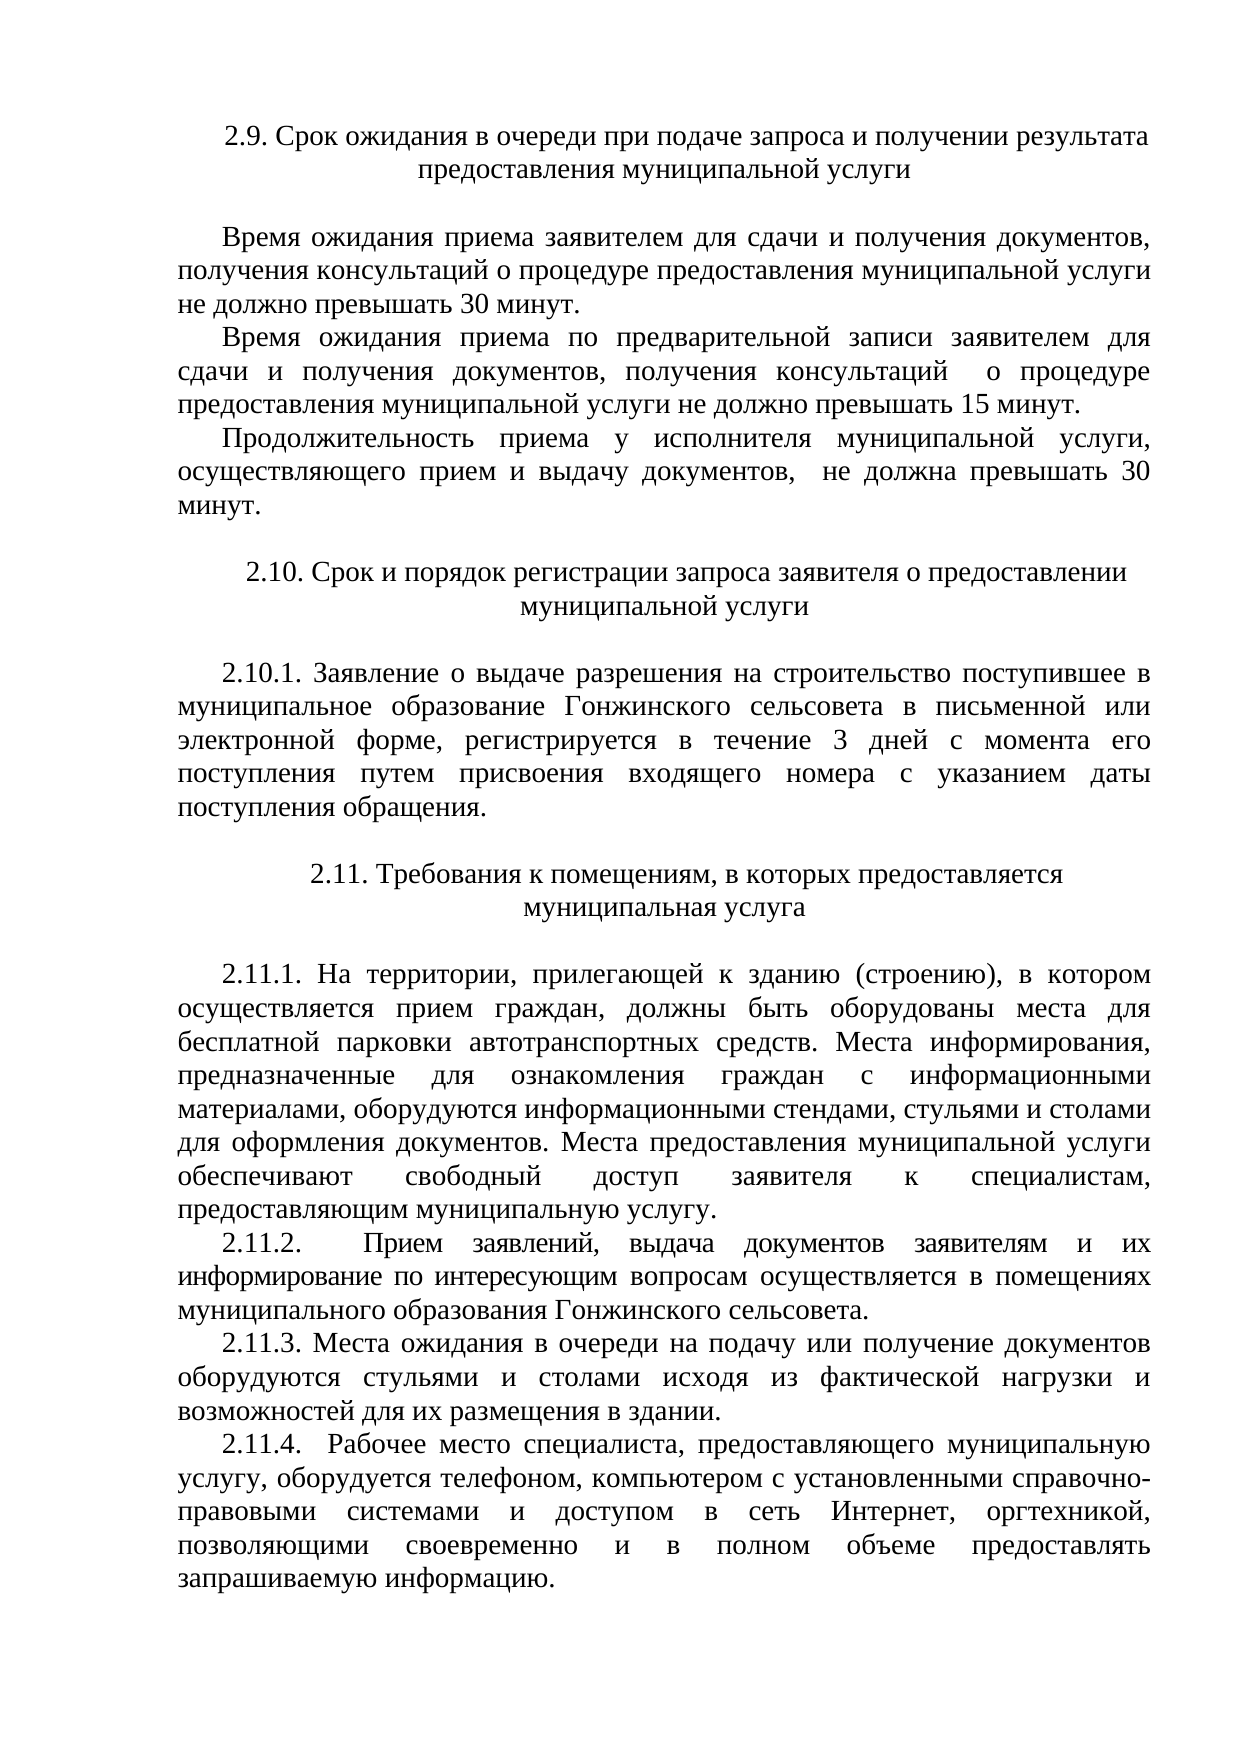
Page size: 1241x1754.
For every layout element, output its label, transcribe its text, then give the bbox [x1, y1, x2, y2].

text Продолжительность приема у исполнителя муниципальной услуги, осуществляющего прием и выдачу документов, не должна превышать 30 минут. [177, 420, 1152, 521]
text 2.10.1. Заявление о выдаче разрешения на строительство поступившее в муниципальное образование Гонжинского сельсовета в письменной или электронной форме, регистрируется в течение 3 дней с момента его поступления путем присвоения входящего номера с указанием даты поступления обращения. [177, 655, 1152, 822]
text 2.11.3. Места ожидания в очереди на подачу или получение документов оборудуются стульями и столами исходя из фактической нагрузки и возможностей для их размещения в здании. [177, 1326, 1152, 1426]
text 2.9. Срок ожидания в очереди при подаче запроса и получении результата предоставления муниципальной услуги [177, 118, 1152, 185]
text Время ожидания приема заявителем для сдачи и получения документов, получения консультаций о процедуре предоставления муниципальной услуги не должно превышать 30 минут. [177, 219, 1152, 319]
text 2.10. Срок и порядок регистрации запроса заявителя о предоставлении муниципальной услуги [177, 554, 1152, 621]
text Время ожидания приема по предварительной записи заявителем для сдачи и получения документов, получения консультаций о процедуре предоставления муниципальной услуги не должно превышать 15 минут. [177, 319, 1152, 420]
text 2.11.2. Прием заявлений, выдача документов заявителям и их информирование по интересующим вопросам осуществляется в помещениях муниципального образования Гонжинского сельсовета. [177, 1225, 1152, 1326]
text 2.11. Требования к помещениям, в которых предоставляется муниципальная услуга [177, 856, 1152, 923]
text 2.11.4. Рабочее место специалиста, предоставляющего муниципальную услугу, оборудуется телефоном, компьютером с установленными справочно-правовыми системами и доступом в сеть Интернет, оргтехникой, позволяющими своевременно и в полном объеме предоставлять запрашиваемую информацию. [177, 1426, 1152, 1594]
text 2.11.1. На территории, прилегающей к зданию (строению), в котором осуществляется прием граждан, должны быть оборудованы места для бесплатной парковки автотранспортных средств. Места информирования, предназначенные для ознакомления граждан с информационными материалами, оборудуются информационными стендами, стульями и столами для оформления документов. Места предоставления муниципальной услуги обеспечивают свободный доступ заявителя к специалистам, предоставляющим муниципальную услугу. [177, 957, 1152, 1225]
